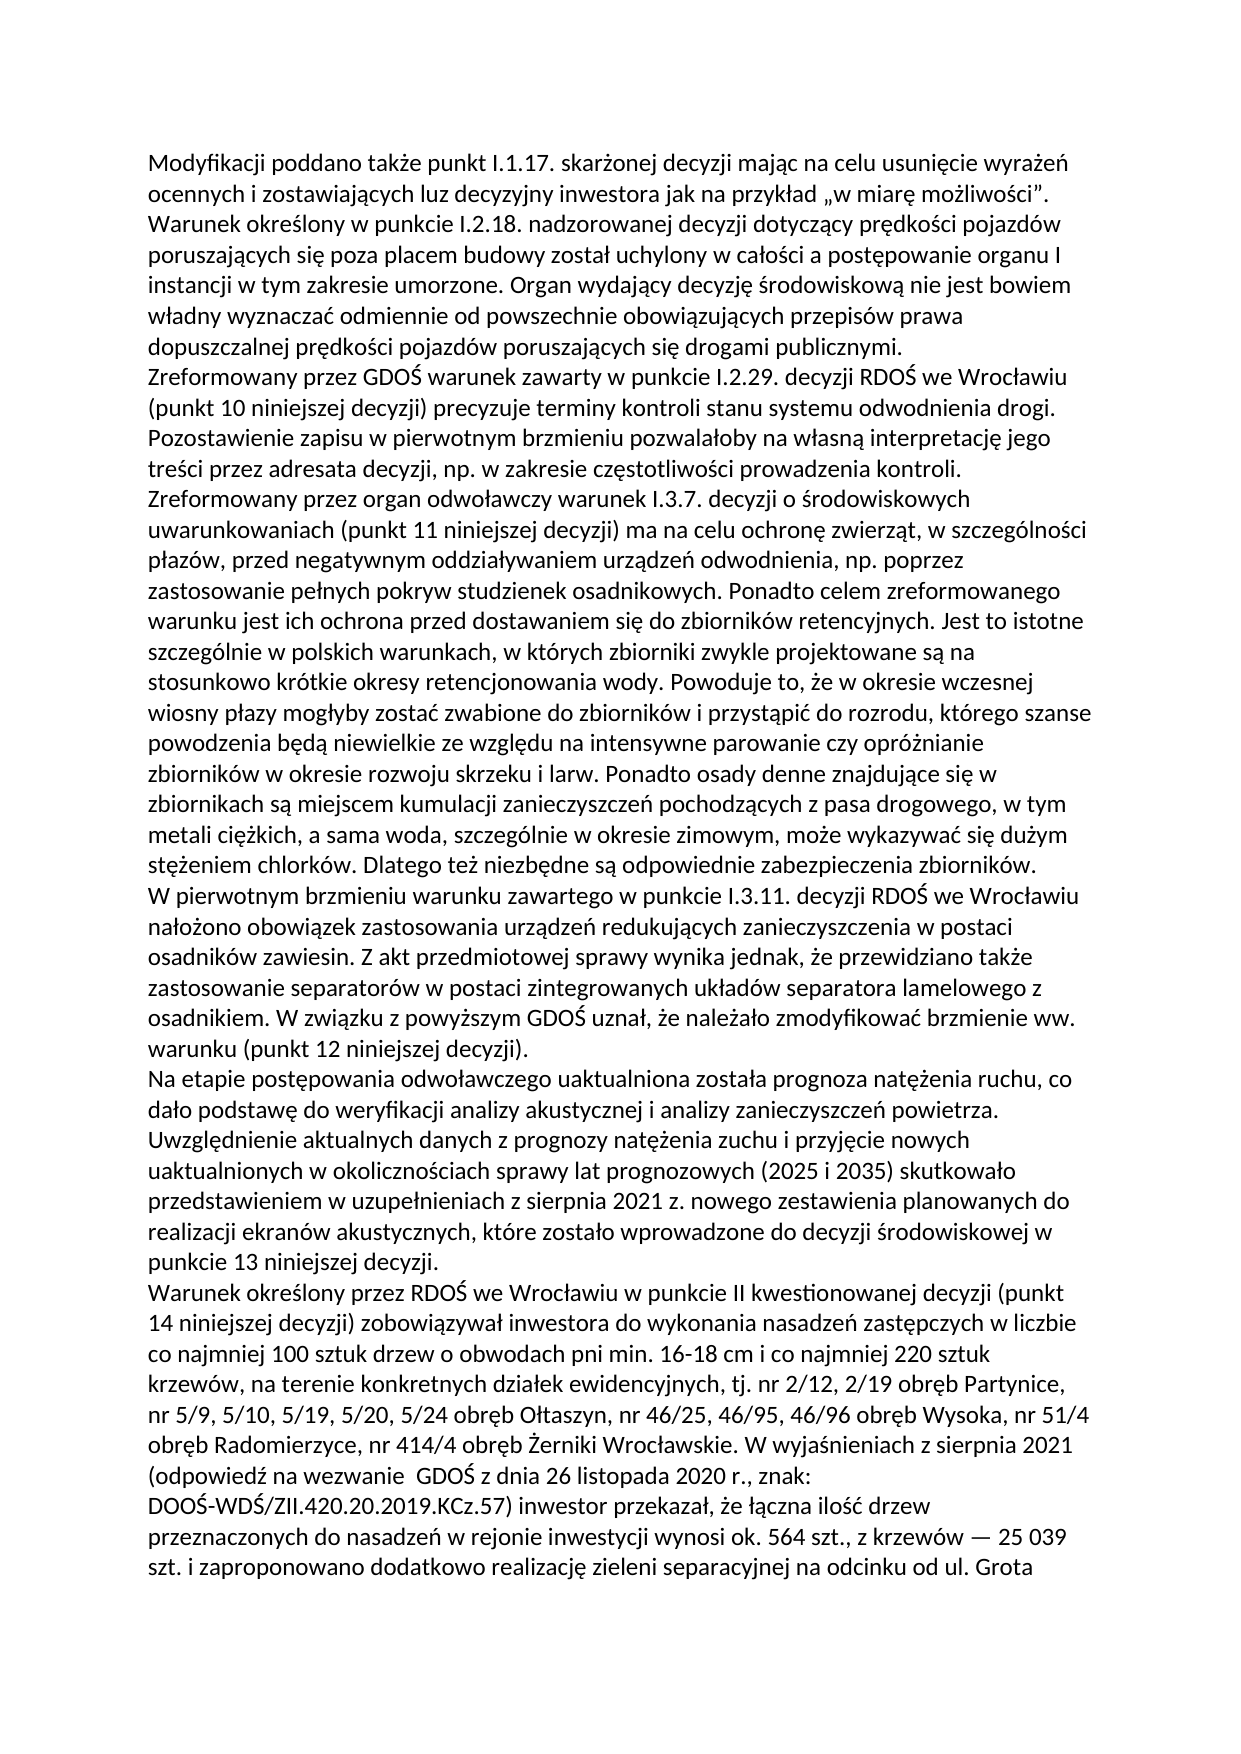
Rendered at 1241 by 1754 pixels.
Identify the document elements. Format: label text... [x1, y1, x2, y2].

text W pierwotnym brzmieniu warunku zawartego w punkcie I.3.11. decyzji RDOŚ we Wrocławiu nałożono obowiązek zastosowania urządzeń redukujących zanieczyszczenia w postaci osadników zawiesin. Z akt przedmiotowej sprawy wynika jednak, że przewidziano także zastosowanie separatorów w postaci zintegrowanych układów separatora lamelowego z osadnikiem. W związku z powyższym GDOŚ uznał, że należało zmodyfikować brzmienie ww. warunku (punkt 12 niniejszej decyzji). [148, 880, 1093, 1063]
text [148, 1277, 1093, 1582]
text Modyfikacji poddano także punkt I.1.17. skarżonej decyzji mając na celu usunięcie wyrażeń ocennych i zostawiających luz decyzyjny inwestora jak na przykład „w miarę możliwości”. [148, 148, 1093, 209]
text Na etapie postępowania odwoławczego uaktualniona została prognoza natężenia ruchu, co dało podstawę do weryfikacji analizy akustycznej i analizy zanieczyszczeń powietrza. Uwzględnienie aktualnych danych z prognozy natężenia zuchu i przyjęcie nowych uaktualnionych w okolicznościach sprawy lat prognozowych (2025 i 2035) skutkowało przedstawieniem w uzupełnieniach z sierpnia 2021 z. nowego zestawienia planowanych do realizacji ekranów akustycznych, które zostało wprowadzone do decyzji środowiskowej w punkcie 13 niniejszej decyzji. [148, 1063, 1093, 1277]
text Zreformowany przez GDOŚ warunek zawarty w punkcie I.2.29. decyzji RDOŚ we Wrocławiu (punkt 10 niniejszej decyzji) precyzuje terminy kontroli stanu systemu odwodnienia drogi. Pozostawienie zapisu w pierwotnym brzmieniu pozwalałoby na własną interpretację jego treści przez adresata decyzji, np. w zakresie częstotliwości prowadzenia kontroli. Zreformowany przez organ odwoławczy warunek I.3.7. decyzji o środowiskowych uwarunkowaniach (punkt 11 niniejszej decyzji) ma na celu ochronę zwierząt, w szczególności płazów, przed negatywnym oddziaływaniem urządzeń odwodnienia, np. poprzez zastosowanie pełnych pokryw studzienek osadnikowych. Ponadto celem zreformowanego warunku jest ich ochrona przed dostawaniem się do zbiorników retencyjnych. Jest to istotne szczególnie w polskich warunkach, w których zbiorniki zwykle projektowane są na stosunkowo krótkie okresy retencjonowania wody. Powoduje to, że w okresie wczesnej wiosny płazy mogłyby zostać zwabione do zbiorników i przystąpić do rozrodu, którego szanse powodzenia będą niewielkie ze względu na intensywne parowanie czy opróżnianie zbiorników w okresie rozwoju skrzeku i larw. Ponadto osady denne znajdujące się w zbiornikach są miejscem kumulacji zanieczyszczeń pochodzących z pasa drogowego, w tym metali ciężkich, a sama woda, szczególnie w okresie zimowym, może wykazywać się dużym stężeniem chlorków. Dlatego też niezbędne są odpowiednie zabezpieczenia zbiorników. [148, 361, 1093, 880]
text Warunek określony w punkcie I.2.18. nadzorowanej decyzji dotyczący prędkości pojazdów poruszających się poza placem budowy został uchylony w całości a postępowanie organu I instancji w tym zakresie umorzone. Organ wydający decyzję środowiskową nie jest bowiem władny wyznaczać odmiennie od powszechnie obowiązujących przepisów prawa dopuszczalnej prędkości pojazdów poruszających się drogami publicznymi. [148, 209, 1093, 361]
